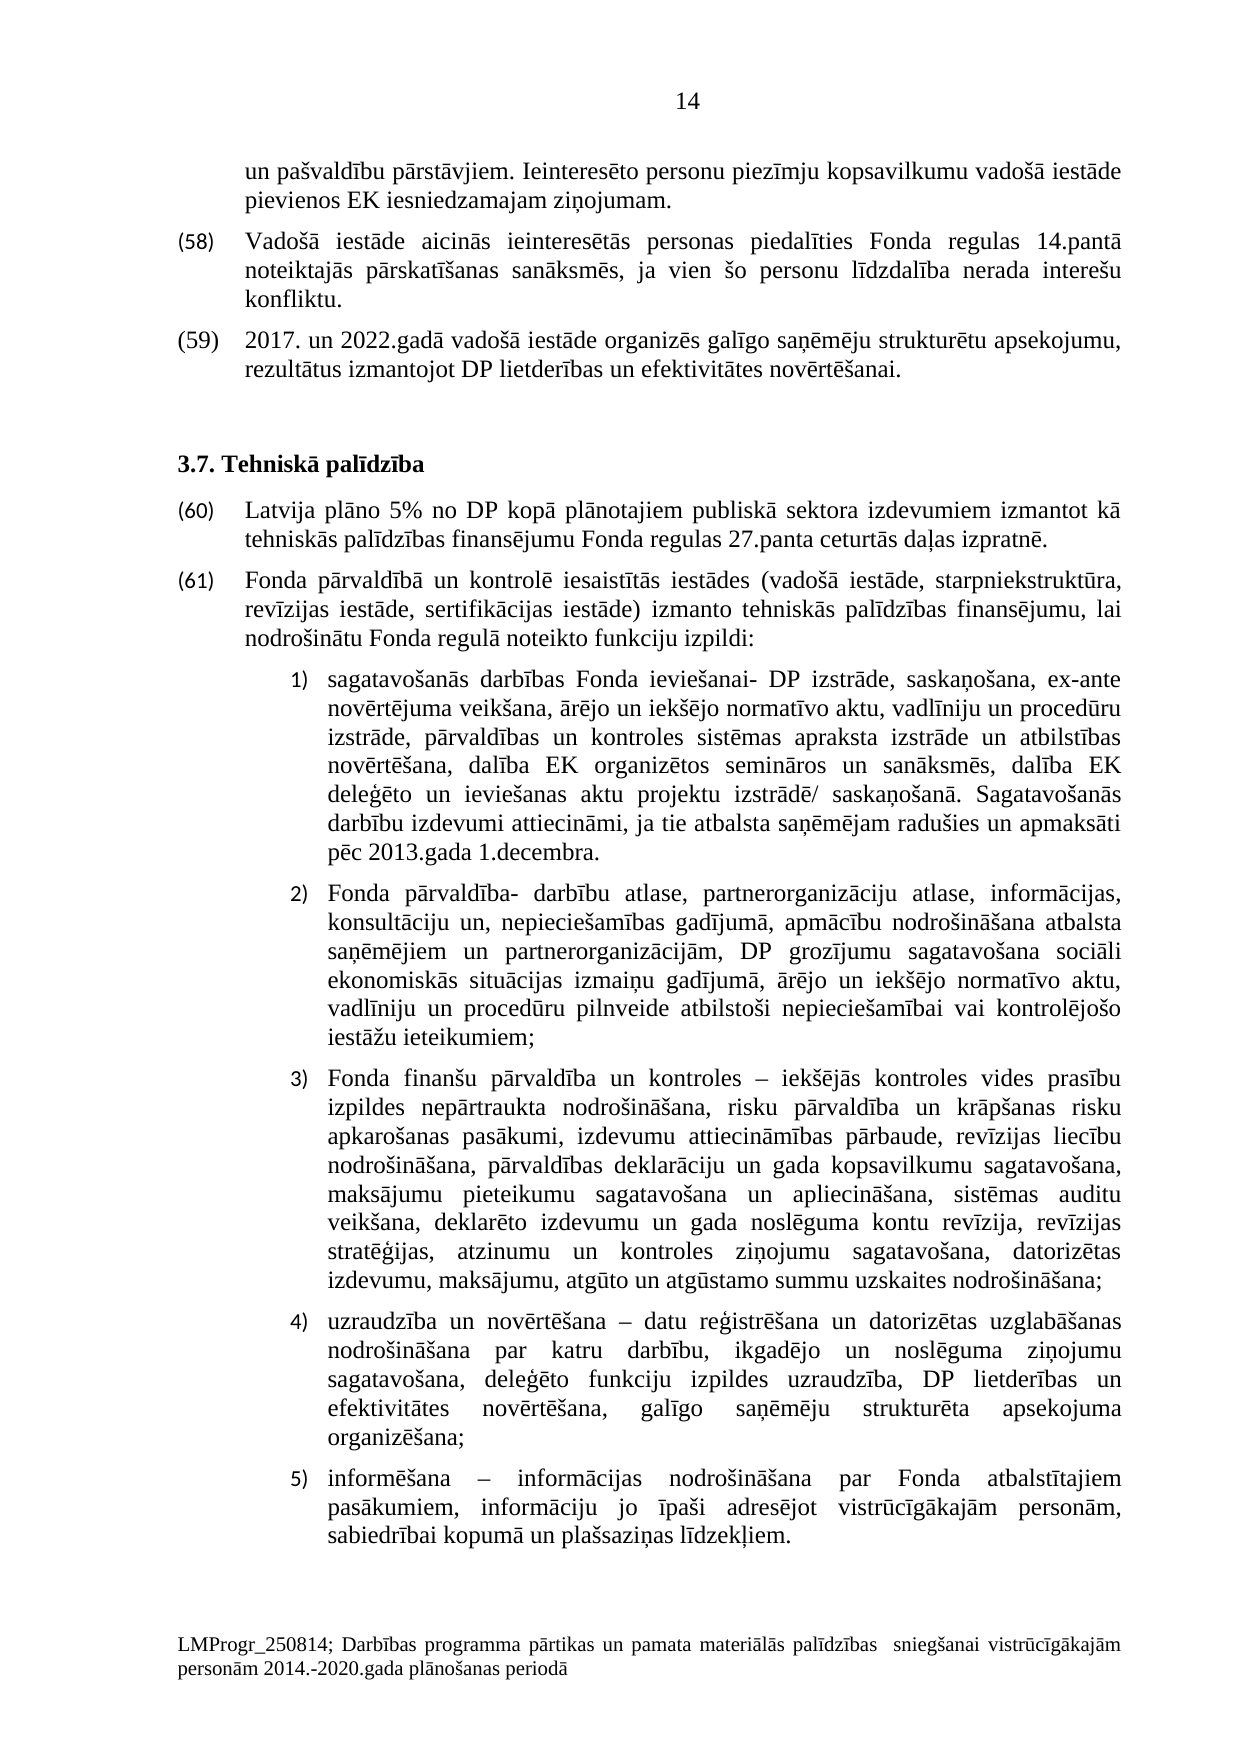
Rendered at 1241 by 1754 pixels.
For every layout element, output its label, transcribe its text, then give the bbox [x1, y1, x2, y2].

list sagatavošanās darbības Fonda ieviešanai- DP izstrāde, saskaņošana, ex-ante novērtējuma veikšana, ārējo un iekšējo normatīvo aktu, vadlīniju un procedūru izstrāde, pārvaldības un kontroles sistēmas apraksta izstrāde un atbilstības novērtēšana, dalība EK organizētos semināros un sanāksmēs, dalība EK deleģēto un ieviešanas aktu projektu izstrādē/ saskaņošanā. Sagatavošanās darbību izdevumi attiecināmi, ja tie atbalsta saņēmējam radušies un apmaksāti pēc 2013.gada 1.decembra. [290, 664, 1122, 866]
subtitle 3.7. Tehniskā palīdzība [177, 449, 1122, 478]
list uzraudzība un novērtēšana – datu reģistrēšana un datorizētas uzglabāšanas nodrošināšana par katru darbību, ikgadējo un noslēguma ziņojumu sagatavošana, deleģēto funkciju izpildes uzraudzība, DP lietderības un efektivitātes novērtēšana, galīgo saņēmēju strukturēta apsekojuma organizēšana; [290, 1306, 1122, 1450]
list Fonda pārvaldība- darbību atlase, partnerorganizāciju atlase, informācijas, konsultāciju un, nepieciešamības gadījumā, apmācību nodrošināšana atbalsta saņēmējiem un partnerorganizācijām, DP grozījumu sagatavošana sociāli ekonomiskās situācijas izmaiņu gadījumā, ārējo un iekšējo normatīvo aktu, vadlīniju un procedūru pilnveide atbilstoši nepieciešamībai vai kontrolējošo iestāžu ieteikumiem; [290, 878, 1122, 1051]
list Fonda pārvaldībā un kontrolē iesaistītās iestādes (vadošā iestāde, starpniekstruktūra, revīzijas iestāde, sertifikācijas iestāde) izmanto tehniskās palīdzības finansējumu, lai nodrošinātu Fonda regulā noteikto funkciju izpildi: [177, 565, 1122, 652]
list informēšana – informācijas nodrošināšana par Fonda atbalstītajiem pasākumiem, informāciju jo īpaši adresējot vistrūcīgākajām personām, sabiedrībai kopumā un plašsaziņas līdzekļiem. [290, 1463, 1122, 1549]
list 2017. un 2022.gadā vadošā iestāde organizēs galīgo saņēmēju strukturētu apsekojumu, rezultātus izmantojot DP lietderības un efektivitātes novērtēšanai. [177, 325, 1122, 383]
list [177, 156, 1122, 214]
list Latvija plāno 5% no DP kopā plānotajiem publiskā sektora izdevumiem izmantot kā tehniskās palīdzības finansējumu Fonda regulas 27.panta ceturtās daļas izpratnē. [177, 495, 1122, 552]
list Fonda finanšu pārvaldība un kontroles – iekšējās kontroles vides prasību izpildes nepārtraukta nodrošināšana, risku pārvaldība un krāpšanas risku apkarošanas pasākumi, izdevumu attiecināmības pārbaude, revīzijas liecību nodrošināšana, pārvaldības deklarāciju un gada kopsavilkumu sagatavošana, maksājumu pieteikumu sagatavošana un apliecināšana, sistēmas auditu veikšana, deklarēto izdevumu un gada noslēguma kontu revīzija, revīzijas stratēģijas, atzinumu un kontroles ziņojumu sagatavošana, datorizētas izdevumu, maksājumu, atgūto un atgūstamo summu uzskaites nodrošināšana; [290, 1063, 1122, 1294]
list Vadošā iestāde aicinās ieinteresētās personas piedalīties Fonda regulas 14.pantā noteiktajās pārskatīšanas sanāksmēs, ja vien šo personu līdzdalība nerada interešu konfliktu. [177, 226, 1122, 313]
